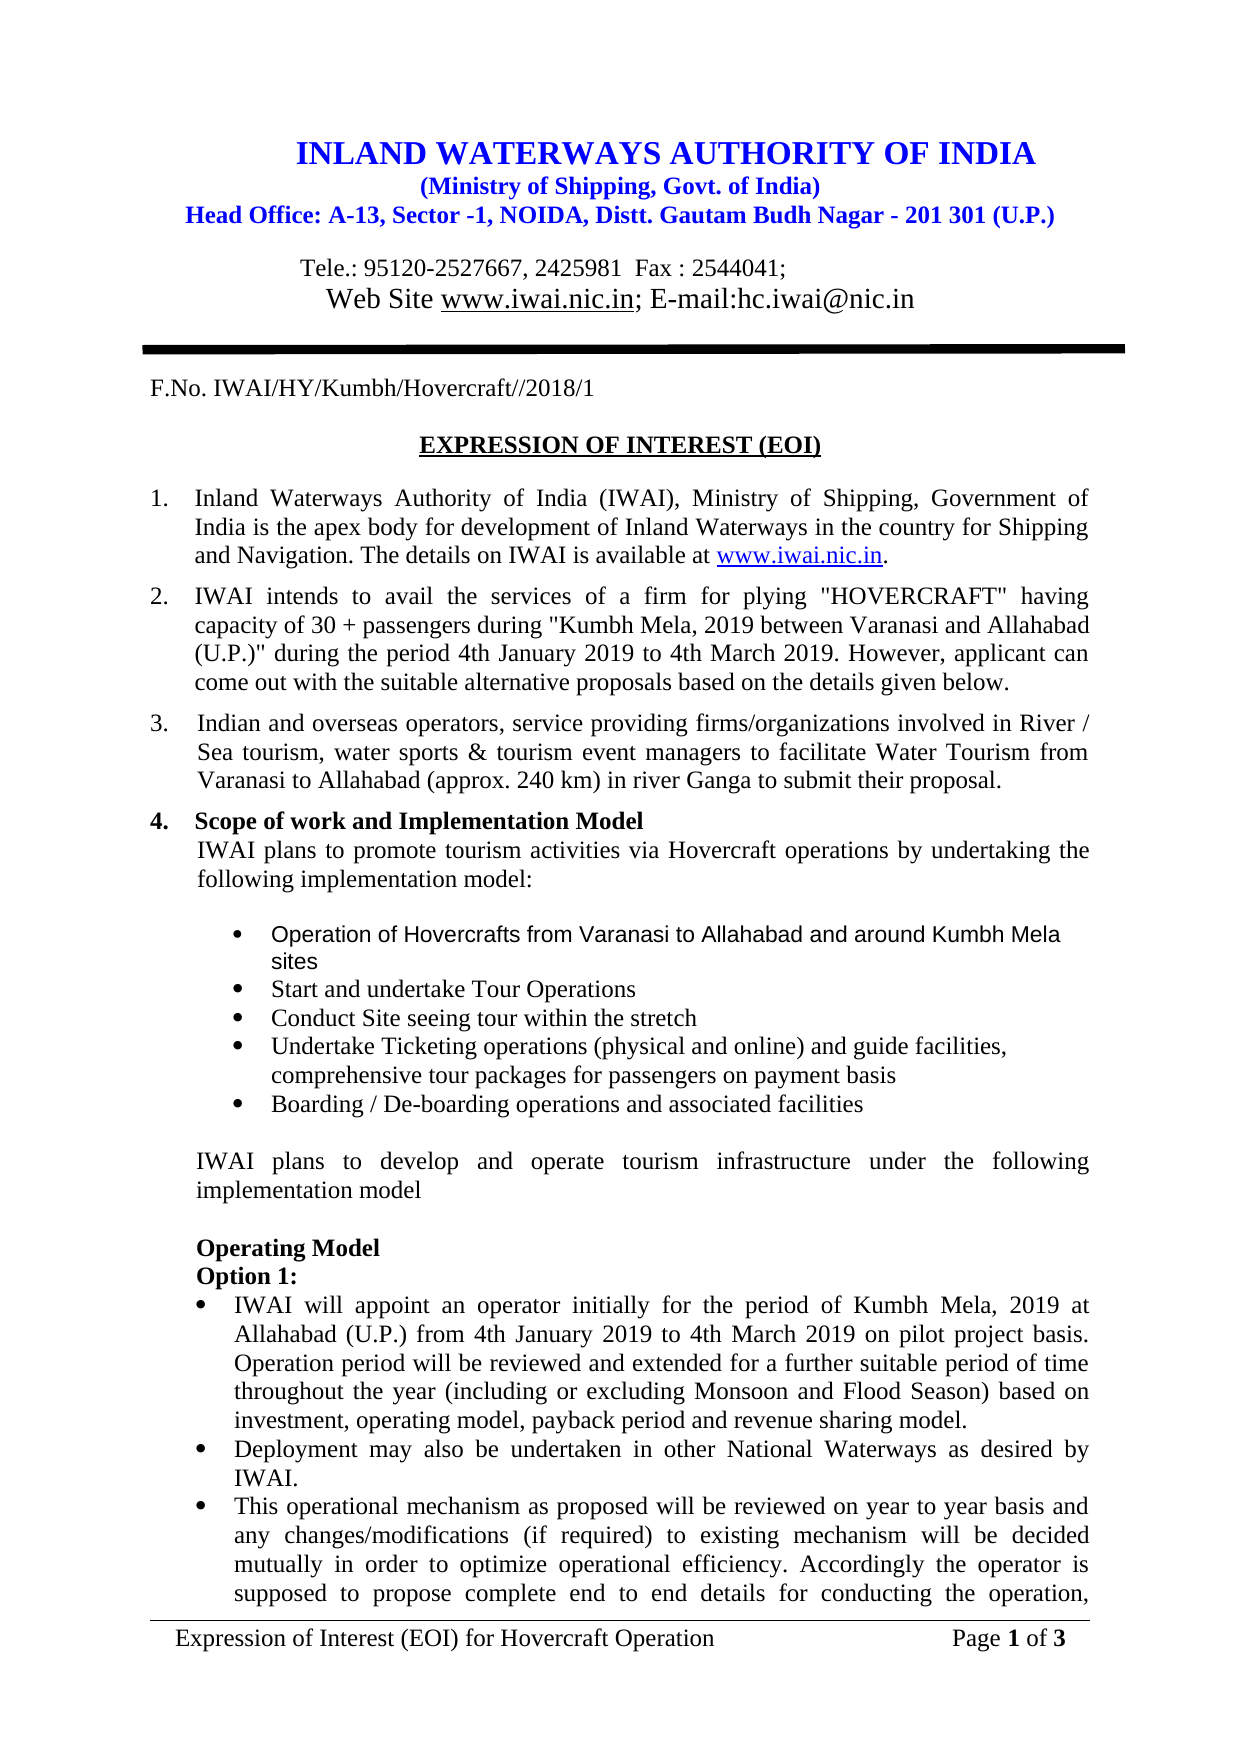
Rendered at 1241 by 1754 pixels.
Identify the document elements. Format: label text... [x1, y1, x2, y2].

text IWAI plans to promote tourism activities via Hovercraft operations by undertaking the following implementation model: [197, 835, 1090, 892]
text Head Office: A-13, Sector -1, NOIDA, Distt. Gautam Budh Nagar - 201 301 (U.P.) [150, 200, 1090, 229]
text F.No. IWAI/HY/Kumbh/Hovercraft//2018/1 [150, 373, 1090, 401]
text Tele.: 95120-2527667, 2425981 Fax : 2544041; [166, 253, 1167, 282]
text Option 1: [196, 1261, 1090, 1290]
text EXPRESSION OF INTEREST (EOI) [150, 430, 1090, 459]
list Conduct Site seeing tour within the stretch [233, 1003, 1090, 1031]
text (Ministry of Shipg, Govt. of ) [165, 171, 1075, 200]
list Scope of work and Implementation Model [150, 806, 1090, 835]
list IWAI intends to avail the services of a firm for plying "HOVERCRAFT" having capacity of 30 + passengers during "Kumbh Mela, 2019 between Varanasi and Allahabad (U.P.)" during the period 4th January 2019 to 4th March 2019. However, applicant can come out with the suitable alternative proposals based on the details given below. [150, 581, 1090, 696]
list Inland Waterways Authority of India (IWAI), Ministry of Shipping, Government of India is the apex body for development of Inland Waterways in the country for Shipping and Navigation. The details on IWAI is available at www.iwai.nic.in. [150, 483, 1090, 569]
list Boarding / De-boarding operations and associated facilities [233, 1089, 1090, 1118]
list Undertake Ticketing operations (physical and online) and guide facilities, comprehensive tour packages for passengers on payment basis [233, 1031, 1090, 1089]
list Deployment may also be undertaken in other National Waterways as desired by IWAI. [196, 1434, 1090, 1491]
text IWAI plans to develop and operate tourism infrastructure under the following implementation model [196, 1146, 1090, 1204]
list Indian and overseas operators, service providing firms/organizations involved in River / Sea tourism, water sports & tourism event managers to facilitate Water Tourism from Varanasi to Allahabad (approx. 240 km) in river Ganga to submit their proposal. [150, 708, 1090, 794]
list IWAI will appoint an operator initially for the period of Kumbh Mela, 2019 at Allahabad (U.P.) from 4th January 2019 to 4th March 2019 on pilot project basis. Operation period will be reviewed and extended for a further suitable period of time throughout the year (including or excluding Monsoon and Flood Season) based on investment, operating model, payback period and revenue sharing model. [196, 1290, 1090, 1434]
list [196, 1491, 1090, 1606]
text Operating Model [196, 1233, 1090, 1261]
title INLAND WATERWAYS AUTHORITY OF [150, 133, 1090, 171]
text Web Site www.iwai.nic.in; E-mail:hc.iwai@nic.in [150, 282, 1090, 315]
list Operation of Hovercrafts from Varanasi to Allahabad and around Kumbh Mela sites [233, 921, 1090, 974]
list Start and undertake Tour Operations [233, 974, 1090, 1003]
